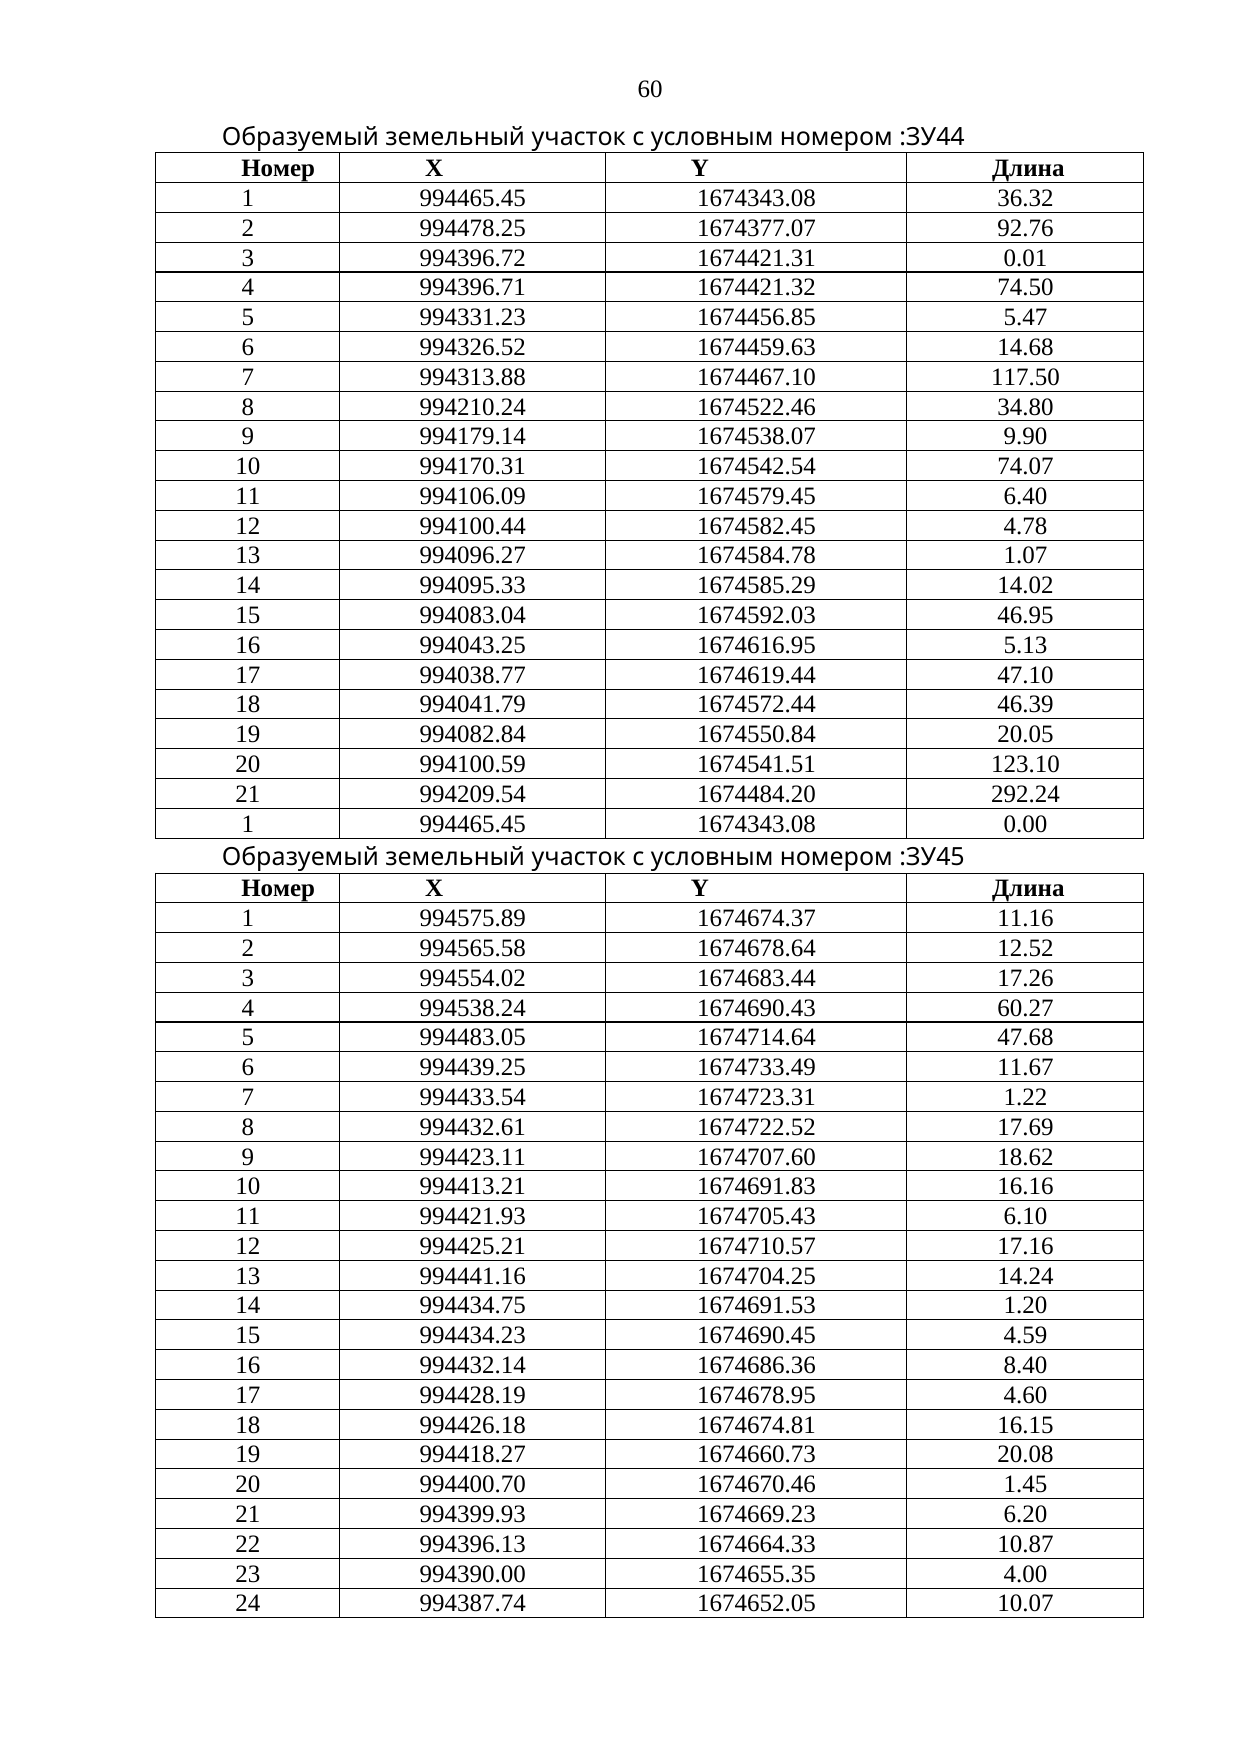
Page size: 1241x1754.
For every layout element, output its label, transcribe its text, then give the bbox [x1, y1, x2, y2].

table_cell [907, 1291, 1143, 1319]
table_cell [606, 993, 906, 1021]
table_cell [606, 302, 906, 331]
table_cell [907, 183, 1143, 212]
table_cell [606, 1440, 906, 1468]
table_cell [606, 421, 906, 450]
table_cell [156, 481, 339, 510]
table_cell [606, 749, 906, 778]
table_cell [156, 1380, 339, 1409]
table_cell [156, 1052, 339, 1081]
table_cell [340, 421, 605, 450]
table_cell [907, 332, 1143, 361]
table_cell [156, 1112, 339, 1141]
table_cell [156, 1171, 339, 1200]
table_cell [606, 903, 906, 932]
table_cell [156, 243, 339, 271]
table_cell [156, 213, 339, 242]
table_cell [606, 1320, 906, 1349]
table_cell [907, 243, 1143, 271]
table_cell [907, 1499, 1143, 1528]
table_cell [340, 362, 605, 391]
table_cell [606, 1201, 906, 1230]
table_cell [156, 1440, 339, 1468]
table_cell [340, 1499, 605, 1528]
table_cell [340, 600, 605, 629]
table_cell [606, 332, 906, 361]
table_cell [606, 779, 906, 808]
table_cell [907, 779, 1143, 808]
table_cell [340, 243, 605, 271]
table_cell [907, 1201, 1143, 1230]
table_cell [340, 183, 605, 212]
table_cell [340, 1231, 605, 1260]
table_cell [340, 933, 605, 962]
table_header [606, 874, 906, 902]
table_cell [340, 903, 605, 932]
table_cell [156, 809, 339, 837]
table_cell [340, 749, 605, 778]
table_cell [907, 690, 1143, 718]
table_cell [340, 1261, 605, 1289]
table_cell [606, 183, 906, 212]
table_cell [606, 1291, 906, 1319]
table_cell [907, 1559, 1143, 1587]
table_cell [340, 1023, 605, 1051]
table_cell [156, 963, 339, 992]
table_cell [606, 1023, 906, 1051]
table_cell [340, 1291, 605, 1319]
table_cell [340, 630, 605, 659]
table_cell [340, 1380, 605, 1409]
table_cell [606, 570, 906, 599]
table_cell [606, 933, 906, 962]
text Образуемый земельный участок с условным номером :ЗУ44 [148, 118, 1181, 152]
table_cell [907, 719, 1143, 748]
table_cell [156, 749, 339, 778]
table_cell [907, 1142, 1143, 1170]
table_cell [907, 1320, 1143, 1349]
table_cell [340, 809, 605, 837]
text Образуемый земельный участок с условным номером :ЗУ45 [148, 838, 1181, 872]
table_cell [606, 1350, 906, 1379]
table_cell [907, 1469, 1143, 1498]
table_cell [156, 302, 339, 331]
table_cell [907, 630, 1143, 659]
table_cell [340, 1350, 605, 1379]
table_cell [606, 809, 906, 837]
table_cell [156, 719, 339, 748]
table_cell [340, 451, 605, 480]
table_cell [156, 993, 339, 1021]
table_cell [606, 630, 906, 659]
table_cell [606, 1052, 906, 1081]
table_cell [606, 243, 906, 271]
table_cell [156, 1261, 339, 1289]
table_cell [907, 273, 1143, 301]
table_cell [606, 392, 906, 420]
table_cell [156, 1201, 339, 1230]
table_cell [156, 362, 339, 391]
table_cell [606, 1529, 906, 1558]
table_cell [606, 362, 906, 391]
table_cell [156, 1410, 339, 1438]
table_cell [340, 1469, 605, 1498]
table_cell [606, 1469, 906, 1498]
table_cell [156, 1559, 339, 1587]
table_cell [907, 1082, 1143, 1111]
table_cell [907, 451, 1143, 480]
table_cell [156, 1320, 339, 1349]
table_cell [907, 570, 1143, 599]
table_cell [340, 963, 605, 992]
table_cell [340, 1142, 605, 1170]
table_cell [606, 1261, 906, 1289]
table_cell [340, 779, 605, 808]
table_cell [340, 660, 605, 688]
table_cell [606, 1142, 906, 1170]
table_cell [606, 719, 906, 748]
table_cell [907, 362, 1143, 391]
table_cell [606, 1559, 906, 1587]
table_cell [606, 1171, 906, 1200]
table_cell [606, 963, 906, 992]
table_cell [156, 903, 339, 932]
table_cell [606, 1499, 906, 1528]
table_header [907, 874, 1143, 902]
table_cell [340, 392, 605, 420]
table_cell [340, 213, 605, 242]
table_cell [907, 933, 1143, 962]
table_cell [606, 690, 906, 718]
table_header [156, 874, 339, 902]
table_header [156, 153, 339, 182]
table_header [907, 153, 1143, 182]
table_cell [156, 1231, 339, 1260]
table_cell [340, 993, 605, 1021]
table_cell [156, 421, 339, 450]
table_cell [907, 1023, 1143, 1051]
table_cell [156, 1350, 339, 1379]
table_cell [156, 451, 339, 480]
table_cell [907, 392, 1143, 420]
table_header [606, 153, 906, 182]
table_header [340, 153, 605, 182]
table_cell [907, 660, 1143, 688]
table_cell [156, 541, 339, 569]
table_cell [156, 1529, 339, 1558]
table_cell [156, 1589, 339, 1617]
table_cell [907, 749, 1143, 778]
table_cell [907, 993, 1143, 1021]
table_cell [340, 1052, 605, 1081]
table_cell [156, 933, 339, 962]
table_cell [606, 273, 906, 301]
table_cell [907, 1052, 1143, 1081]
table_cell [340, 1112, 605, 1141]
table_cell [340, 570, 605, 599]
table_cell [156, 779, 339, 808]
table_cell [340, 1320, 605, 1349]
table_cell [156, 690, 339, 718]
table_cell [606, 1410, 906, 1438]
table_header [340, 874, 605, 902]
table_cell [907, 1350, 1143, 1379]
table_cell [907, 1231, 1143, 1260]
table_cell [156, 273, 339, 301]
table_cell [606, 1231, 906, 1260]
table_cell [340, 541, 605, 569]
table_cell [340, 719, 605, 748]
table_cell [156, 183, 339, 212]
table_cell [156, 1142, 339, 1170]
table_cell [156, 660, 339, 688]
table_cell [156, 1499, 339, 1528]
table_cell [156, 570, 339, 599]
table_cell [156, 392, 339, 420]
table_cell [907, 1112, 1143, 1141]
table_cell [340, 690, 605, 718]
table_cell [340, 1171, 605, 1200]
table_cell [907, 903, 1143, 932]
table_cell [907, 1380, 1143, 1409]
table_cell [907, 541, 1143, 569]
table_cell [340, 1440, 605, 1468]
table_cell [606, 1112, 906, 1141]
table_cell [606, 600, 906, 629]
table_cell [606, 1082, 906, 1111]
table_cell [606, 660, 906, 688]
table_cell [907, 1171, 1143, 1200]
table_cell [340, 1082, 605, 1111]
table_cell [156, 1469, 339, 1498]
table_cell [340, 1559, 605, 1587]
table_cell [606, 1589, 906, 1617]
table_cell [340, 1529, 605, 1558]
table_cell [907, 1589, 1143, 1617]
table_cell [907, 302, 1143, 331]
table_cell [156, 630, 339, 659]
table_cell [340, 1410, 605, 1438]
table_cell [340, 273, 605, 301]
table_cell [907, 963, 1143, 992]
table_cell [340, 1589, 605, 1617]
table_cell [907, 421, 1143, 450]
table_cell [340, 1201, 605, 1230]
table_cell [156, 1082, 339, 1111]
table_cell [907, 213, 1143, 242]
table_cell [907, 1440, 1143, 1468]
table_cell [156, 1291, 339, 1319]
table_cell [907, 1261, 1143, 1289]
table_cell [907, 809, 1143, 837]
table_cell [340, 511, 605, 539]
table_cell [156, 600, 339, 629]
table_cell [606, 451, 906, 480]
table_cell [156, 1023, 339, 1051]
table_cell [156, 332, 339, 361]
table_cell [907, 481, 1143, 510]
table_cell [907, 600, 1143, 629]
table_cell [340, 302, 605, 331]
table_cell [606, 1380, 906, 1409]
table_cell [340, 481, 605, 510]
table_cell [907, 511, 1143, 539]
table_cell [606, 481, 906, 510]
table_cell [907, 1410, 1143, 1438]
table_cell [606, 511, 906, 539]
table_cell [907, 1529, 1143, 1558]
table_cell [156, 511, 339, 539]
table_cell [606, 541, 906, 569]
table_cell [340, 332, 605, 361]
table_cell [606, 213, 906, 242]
